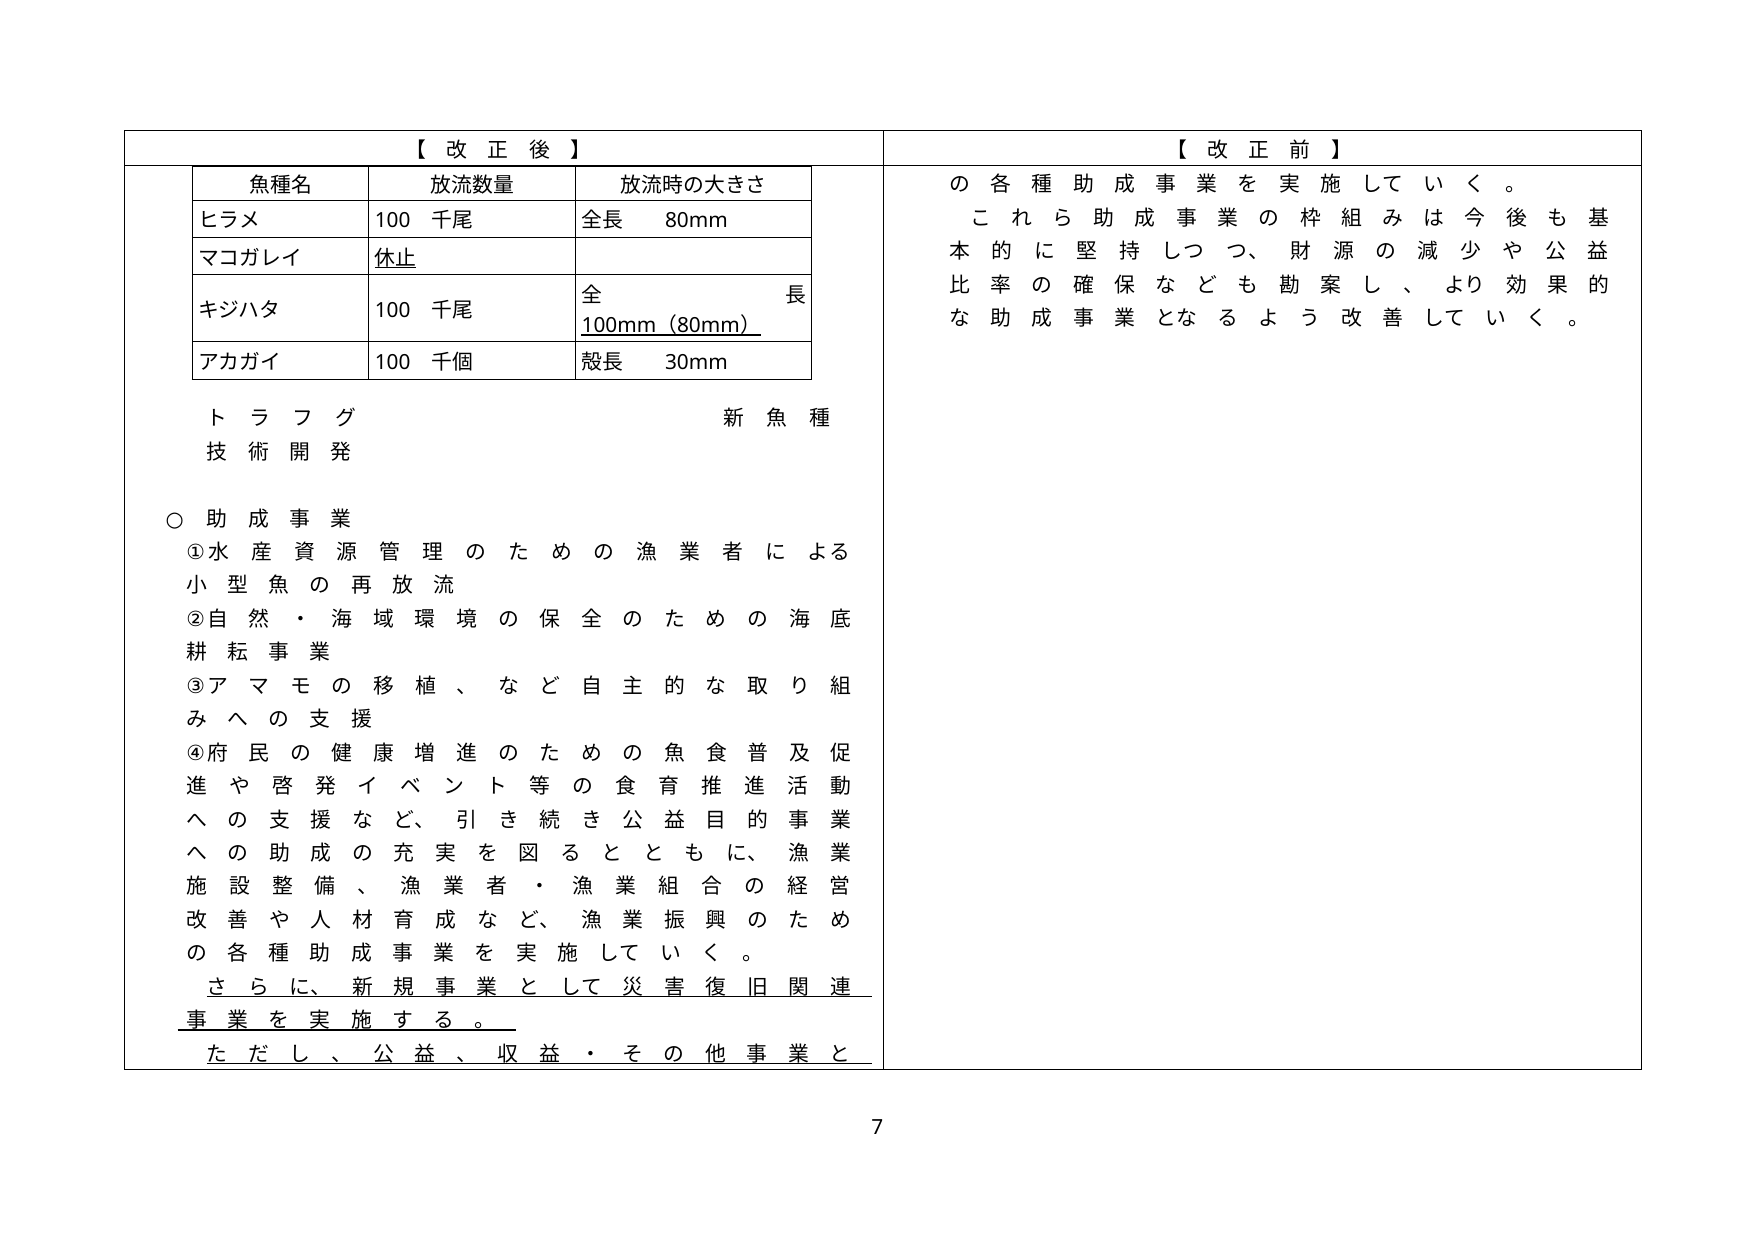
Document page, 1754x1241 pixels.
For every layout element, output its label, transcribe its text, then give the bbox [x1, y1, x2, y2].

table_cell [125, 166, 883, 1069]
table_header 【改正前】 [884, 131, 1641, 165]
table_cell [884, 166, 1641, 1069]
table_header 【改正後】 [125, 131, 883, 165]
